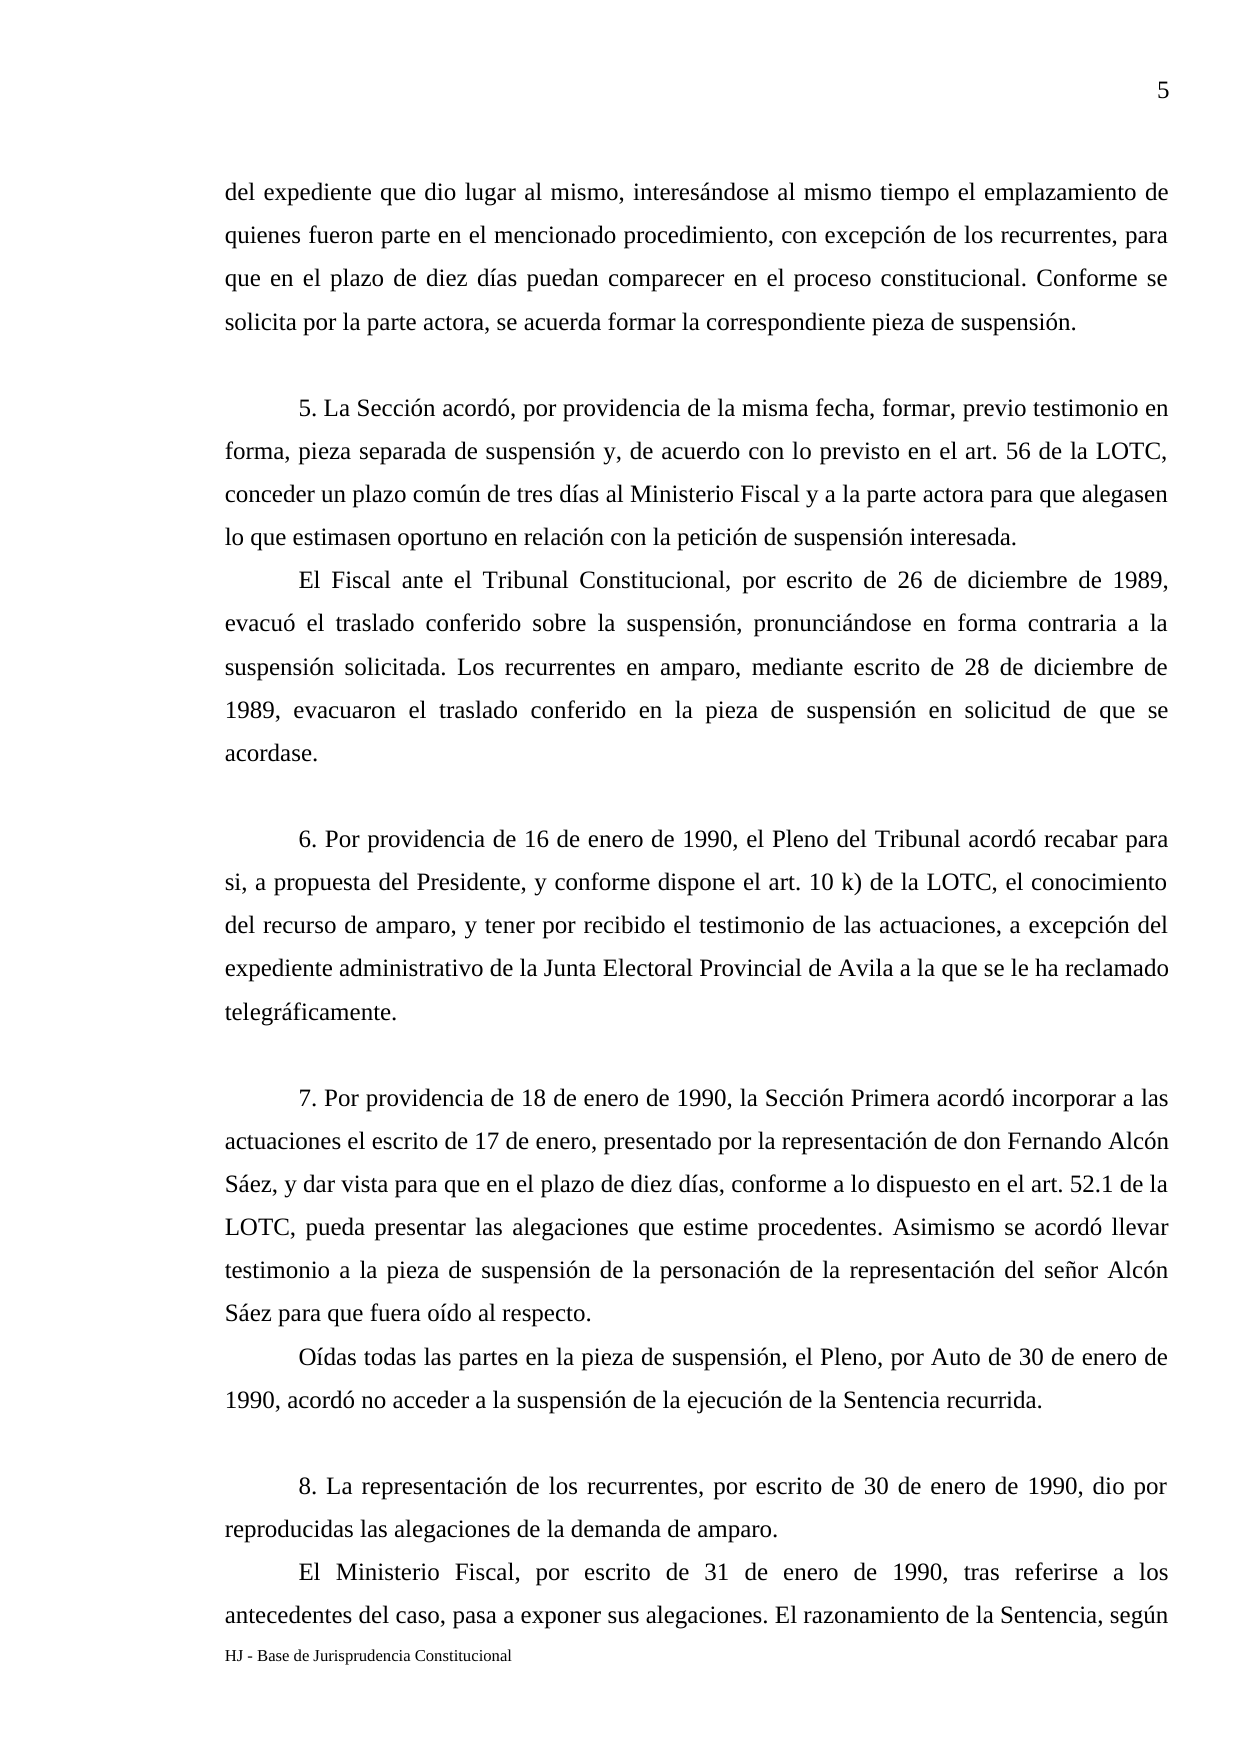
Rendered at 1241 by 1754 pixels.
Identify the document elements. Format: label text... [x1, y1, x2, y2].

text Oídas todas las partes en la pieza de suspensión, el Pleno, por Auto de 30 de enero de 1990, acordó no acceder a la suspensión de la ejecución de la Sentencia recurrida. [224, 1342, 1169, 1413]
text 5. La Sección acordó, por providencia de la misma fecha, formar, previo testimonio en forma, pieza separada de suspensión y, de acuerdo con lo previsto en el art. 56 de la LOTC, conceder un plazo común de tres días al Ministerio Fiscal y a la parte actora para que alegasen lo que estimasen oportuno en relación con la petición de suspensión interesada. [224, 393, 1169, 551]
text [224, 177, 1169, 335]
text 6. Por providencia de 16 de enero de 1990, el Pleno del Tribunal acordó recabar para si, a propuesta del Presidente, y conforme dispone el art. 10 k) de la LOTC, el conocimiento del recurso de amparo, y tener por recibido el testimonio de las actuaciones, a excepción del expediente administrativo de la Junta Electoral Provincial de Avila a la que se le ha reclamado telegráficamente. [224, 824, 1169, 1025]
text El Fiscal ante el Tribunal Constitucional, por escrito de 26 de diciembre de 1989, evacuó el traslado conferido sobre la suspensión, pronunciándose en forma contraria a la suspensión solicitada. Los recurrentes en amparo, mediante escrito de 28 de diciembre de 1989, evacuaron el traslado conferido en la pieza de suspensión en solicitud de que se acordase. [224, 565, 1169, 767]
text 7. Por providencia de 18 de enero de 1990, la Sección Primera acordó incorporar a las actuaciones el escrito de 17 de enero, presentado por la representación de don Fernando Alcón Sáez, y dar vista para que en el plazo de diez días, conforme a lo dispuesto en el art. 52.1 de la LOTC, pueda presentar las alegaciones que estime procedentes. Asimismo se acordó llevar testimonio a la pieza de suspensión de la personación de la representación del señor Alcón Sáez para que fuera oído al respecto. [224, 1083, 1169, 1327]
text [224, 1557, 1169, 1629]
text 8. La representación de los recurrentes, por escrito de 30 de enero de 1990, dio por reproducidas las alegaciones de la demanda de amparo. [224, 1471, 1169, 1543]
